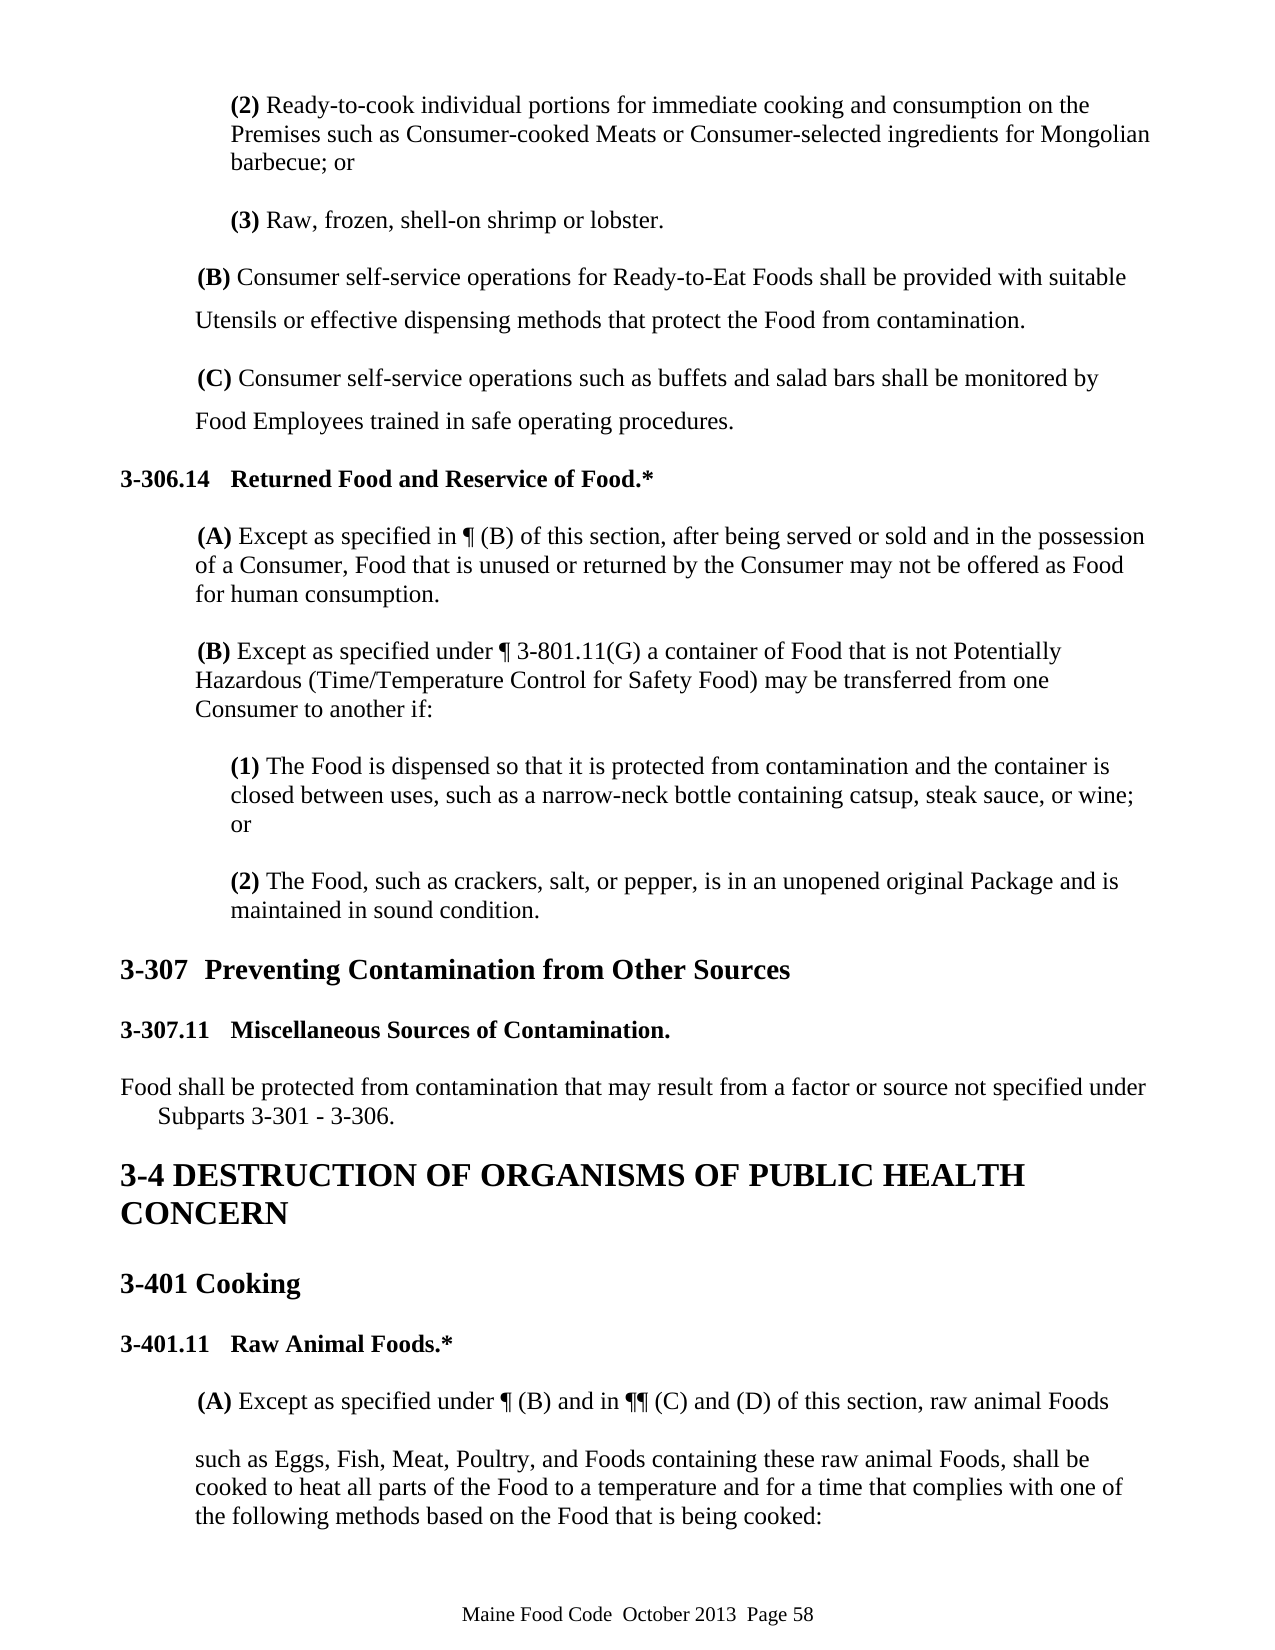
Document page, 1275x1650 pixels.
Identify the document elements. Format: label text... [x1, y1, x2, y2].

text such as Eggs, Fish, Meat, Poultry, and Foods containing these raw animal Foods, shall be cooked to heat all parts of the Food to a temperature and for a time that complies with one of the following methods based on the Food that is being cooked: [195, 1444, 1155, 1530]
text (A) Except as specified in ¶ (B) of this section, after being served or sold and in the possession of a Consumer, Food that is unused or returned by the Consumer may not be offered as Food for human consumption. [195, 521, 1155, 607]
subtitle 3-4 DESTRUCTION OF ORGANISMS OF PUBLIC HEALTH CONCERN [120, 1155, 1155, 1231]
subtitle 3-401.11 Raw Animal Foods.* [120, 1329, 1155, 1357]
text (B) Consumer self-service operations for Ready-to-Eat Foods shall be provided with suitable Utensils or effective dispensing methods that protect the Food from contamination. [195, 262, 1155, 334]
text (2) The Food, such as crackers, salt, or pepper, is in an unopened original Package and is maintained in sound condition. [230, 866, 1155, 924]
subtitle 3-307 Preventing Contamination from Other Sources [120, 952, 1155, 986]
text 3-307.11 Miscellaneous Sources of Contamination. [120, 1015, 1155, 1043]
text (3) Raw, frozen, shell-on shrimp or lobster. [195, 205, 1155, 234]
text (B) Except as specified under ¶ 3-801.11(G) a container of Food that is not Potentially Hazardous (Time/Temperature Control for Safety Food) may be transferred from one Consumer to another if: [195, 636, 1155, 722]
text (1) The Food is dispensed so that it is protected from contamination and the container is closed between uses, such as a narrow-neck bottle containing catsup, steak sauce, or wine; or [230, 751, 1155, 837]
text (2) Ready-to-cook individual portions for immediate cooking and consumption on the Premises such as Consumer-cooked Meats or Consumer-selected ingredients for Mongolian barbecue; or [230, 90, 1155, 176]
text (C) Consumer self-service operations such as buffets and salad bars shall be monitored by Food Employees trained in safe operating procedures. [195, 363, 1155, 435]
text (A) Except as specified under ¶ (B) and in ¶¶ (C) and (D) of this section, raw animal Foods [195, 1386, 1155, 1415]
text 3-306.14 Returned Food and Reservice of Food.* [120, 464, 1155, 492]
text Food shall be protected from contamination that may result from a factor or source not specified under Subparts 3-301 - 3-306. [120, 1072, 1155, 1130]
subtitle 3-401 Cooking [120, 1266, 1155, 1300]
